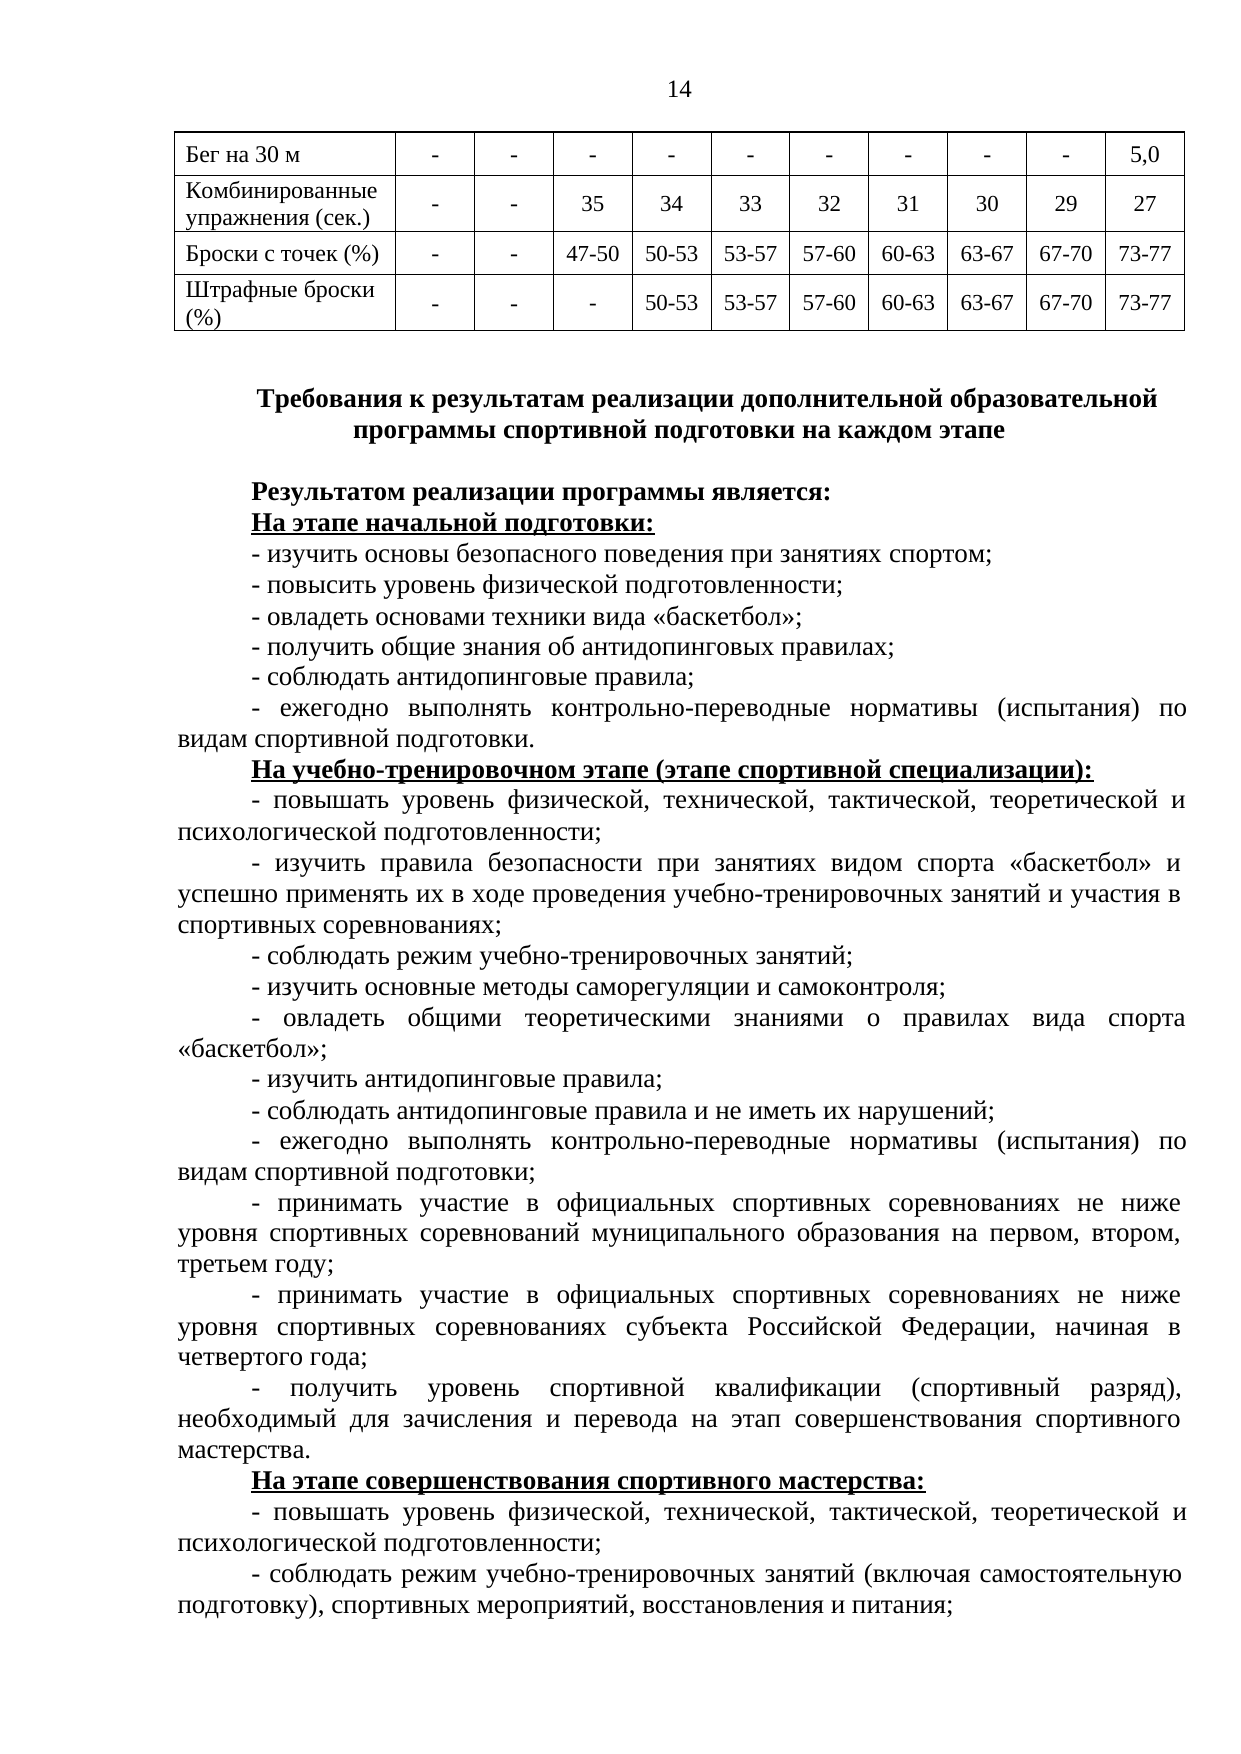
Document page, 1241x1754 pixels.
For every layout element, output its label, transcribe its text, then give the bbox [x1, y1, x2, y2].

text На учебно-тренировочном этапе (этапе спортивной специализации): [177, 753, 1181, 784]
text - повышать уровень физической, технической, тактической, теоретической и психологической подготовленности; [177, 784, 1187, 846]
text На этапе начальной подготовки: [177, 506, 1181, 537]
text - ежегодно выполнять контрольно-переводные нормативы (испытания) по видам спортивной подготовки; [177, 1125, 1188, 1186]
table_cell Комбинированные упражнения (сек.) [175, 176, 395, 231]
table_cell - [554, 133, 632, 174]
text - овладеть общими теоретическими знаниями о правилах вида спорта «баскетбол»; [177, 1001, 1187, 1063]
text - повысить уровень физической подготовленности; [177, 568, 1029, 600]
text - соблюдать режим учебно-тренировочных занятий (включая самостоятельную подготовку), спортивных мероприятий, восстановления и питания; [177, 1557, 1183, 1619]
text - ежегодно выполнять контрольно-переводные нормативы (испытания) по видам спортивной подготовки. [177, 692, 1188, 753]
text - принимать участие в официальных спортивных соревнованиях не ниже уровня спортивных соревнованиях субъекта Российской Федерации, начиная в четвертого года; [177, 1279, 1182, 1372]
table_cell 35 [554, 176, 632, 231]
text - повышать уровень физической, технической, тактической, теоретической и психологической подготовленности; [177, 1495, 1188, 1557]
table_cell Бег на 30 м [175, 133, 395, 174]
text - получить общие знания об антидопинговых правилах; [177, 631, 924, 661]
table_cell 57-60 [790, 275, 868, 330]
text - получить уровень спортивной квалификации (спортивный разряд), необходимый для зачисления и перевода на этап совершенствования спортивного мастерства. [177, 1372, 1182, 1464]
table_cell 50-53 [633, 232, 711, 274]
table_cell 53-57 [712, 275, 789, 330]
table_cell - [869, 133, 947, 174]
table_cell Штрафные броски (%) [175, 275, 395, 330]
text Требования к результатам реализации дополнительной образовательной программы спортивной подготовки на каждом этапе [177, 382, 1181, 444]
table_cell 60-63 [869, 232, 947, 274]
table_cell 31 [869, 176, 947, 231]
table_cell - [554, 275, 632, 330]
table_cell - [396, 275, 474, 330]
table_cell 50-53 [633, 275, 711, 330]
table_cell - [396, 133, 474, 174]
text - изучить антидопинговые правила; [177, 1063, 1183, 1094]
table_cell 34 [633, 176, 711, 231]
text - изучить основные методы саморегуляции и самоконтроля; [177, 971, 1183, 1001]
table_cell - [475, 133, 553, 174]
text - изучить правила безопасности при занятиях видом спорта «баскетбол» и успешно применять их в ходе проведения учебно-тренировочных занятий и участия в спортивных соревнованиях; [177, 846, 1183, 939]
table_cell - [396, 176, 474, 231]
table_cell - [633, 133, 711, 174]
table_cell 67-70 [1027, 232, 1105, 274]
table_cell 73-77 [1106, 232, 1184, 274]
table_cell 27 [1106, 176, 1184, 231]
text - овладеть основами техники вида «баскетбол»; [177, 600, 1183, 631]
table_cell Броски с точек (%) [175, 232, 395, 274]
table_cell 53-57 [712, 232, 789, 274]
table_cell - [1027, 133, 1105, 174]
table_cell - [790, 133, 868, 174]
table_cell 5,0 [1106, 133, 1184, 174]
table_cell - [948, 133, 1026, 174]
text - изучить основы безопасного поведения при занятиях спортом; [177, 537, 1029, 568]
table_cell - [475, 176, 553, 231]
text - соблюдать антидопинговые правила и не иметь их нарушений; [177, 1094, 1183, 1125]
table_cell - [475, 275, 553, 330]
table_cell 67-70 [1027, 275, 1105, 330]
table_cell 63-67 [948, 232, 1026, 274]
text - принимать участие в официальных спортивных соревнованиях не ниже уровня спортивных соревнований муниципального образования на первом, втором, третьем году; [177, 1187, 1182, 1278]
table_cell 29 [1027, 176, 1105, 231]
table_cell 33 [712, 176, 789, 231]
table_cell 73-77 [1106, 275, 1184, 330]
table_cell 30 [948, 176, 1026, 231]
table_cell 32 [790, 176, 868, 231]
table_cell 60-63 [869, 275, 947, 330]
table_cell - [712, 133, 789, 174]
text Результатом реализации программы является: [177, 475, 1181, 506]
text - соблюдать антидопинговые правила; [177, 661, 924, 692]
table_cell - [396, 232, 474, 274]
text - соблюдать режим учебно-тренировочных занятий; [177, 939, 1183, 971]
table_cell - [475, 232, 553, 274]
table_cell 47-50 [554, 232, 632, 274]
text На этапе совершенствования спортивного мастерства: [177, 1464, 1181, 1495]
table_cell 63-67 [948, 275, 1026, 330]
table_cell 57-60 [790, 232, 868, 274]
